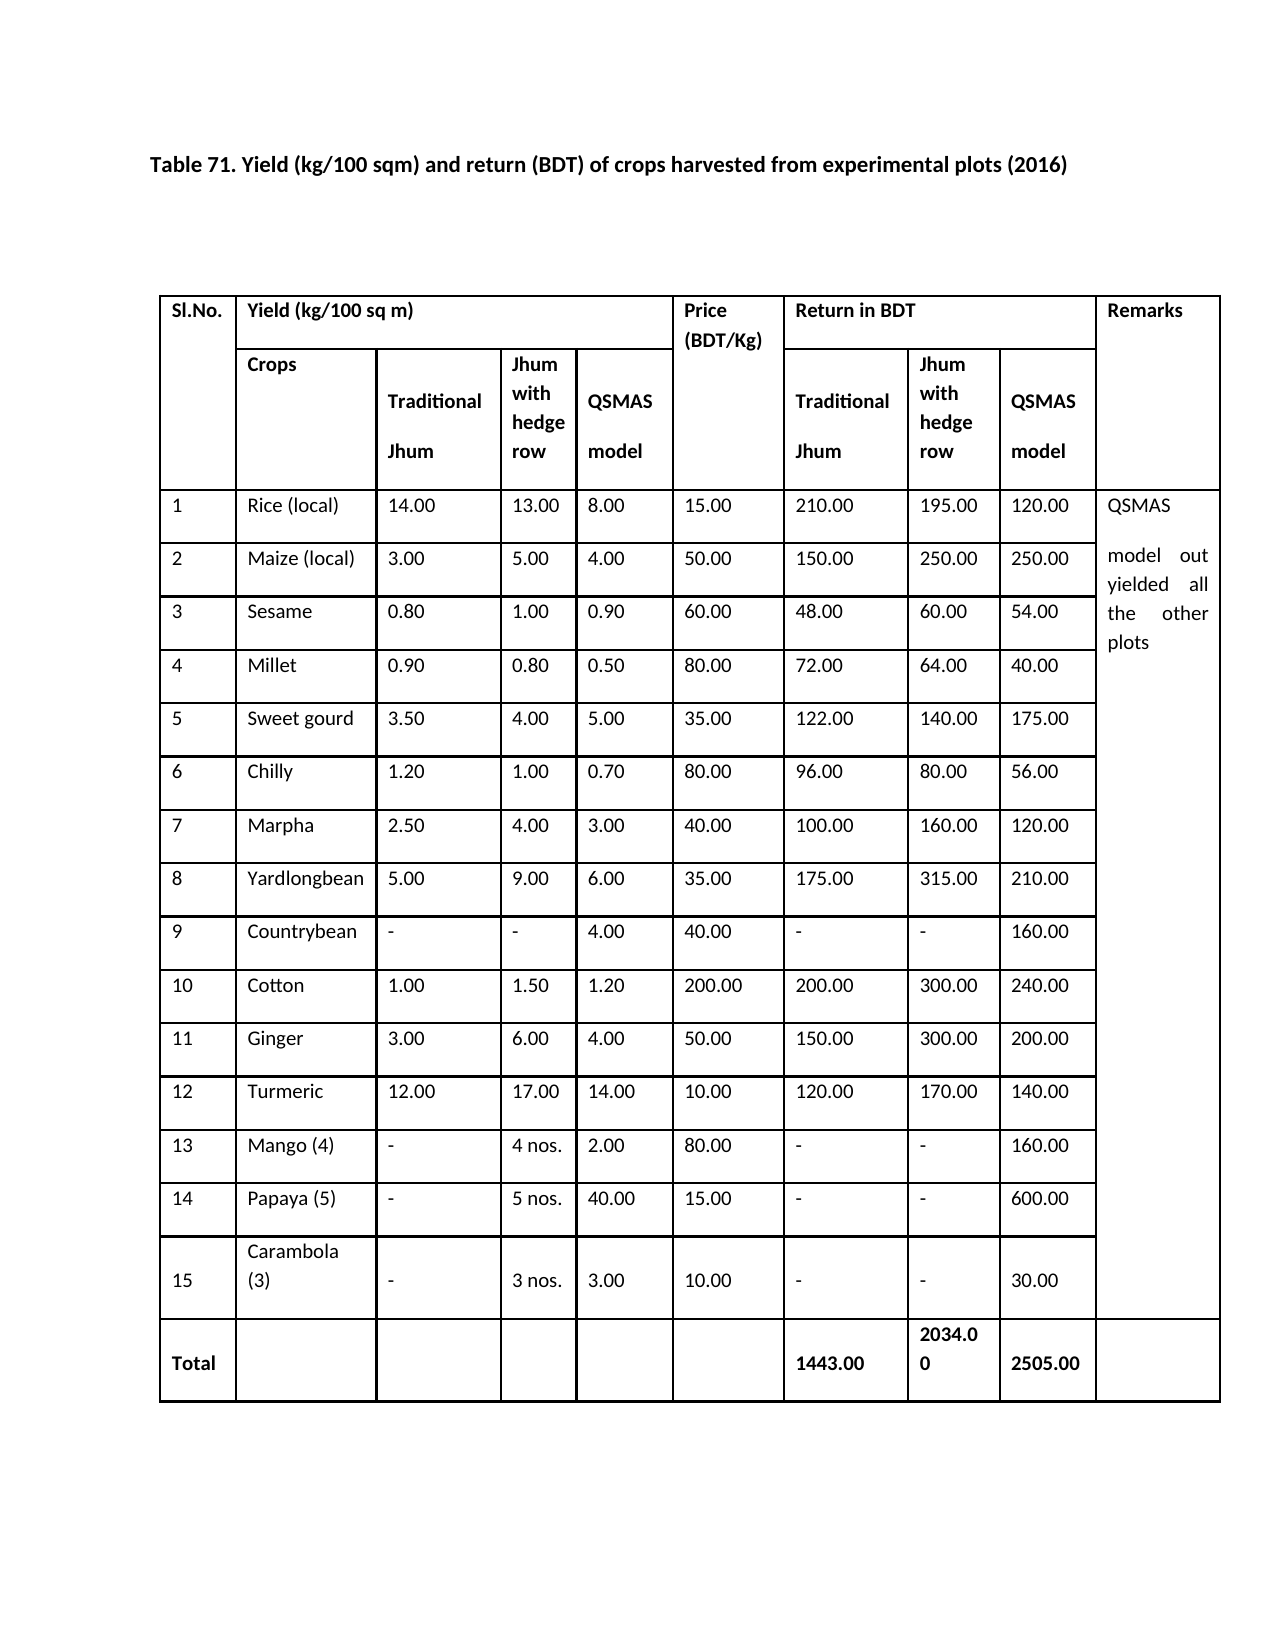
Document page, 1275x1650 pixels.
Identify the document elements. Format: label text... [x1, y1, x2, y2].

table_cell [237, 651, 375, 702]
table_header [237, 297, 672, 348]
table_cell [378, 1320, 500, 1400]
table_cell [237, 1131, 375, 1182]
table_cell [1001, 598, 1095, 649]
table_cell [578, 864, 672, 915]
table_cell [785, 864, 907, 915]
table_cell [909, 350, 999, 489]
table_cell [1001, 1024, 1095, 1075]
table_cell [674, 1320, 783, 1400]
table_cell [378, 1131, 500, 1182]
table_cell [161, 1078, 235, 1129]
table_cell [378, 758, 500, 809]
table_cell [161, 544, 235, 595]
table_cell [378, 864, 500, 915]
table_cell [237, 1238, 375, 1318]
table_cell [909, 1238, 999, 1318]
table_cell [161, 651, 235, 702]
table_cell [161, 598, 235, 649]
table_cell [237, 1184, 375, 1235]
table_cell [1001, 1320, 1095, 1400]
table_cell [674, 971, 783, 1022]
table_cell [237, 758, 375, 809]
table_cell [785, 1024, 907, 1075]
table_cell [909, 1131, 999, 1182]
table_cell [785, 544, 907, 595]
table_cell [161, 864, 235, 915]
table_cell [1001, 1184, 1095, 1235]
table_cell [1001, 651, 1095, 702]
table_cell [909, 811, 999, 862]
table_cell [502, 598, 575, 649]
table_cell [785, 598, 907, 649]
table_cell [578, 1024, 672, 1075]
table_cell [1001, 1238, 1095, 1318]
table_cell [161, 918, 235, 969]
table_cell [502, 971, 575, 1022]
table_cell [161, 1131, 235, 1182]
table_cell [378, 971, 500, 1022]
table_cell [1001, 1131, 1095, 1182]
text Table 71. Yield (kg/100 sqm) and return (BDT) of crops harvested from experimental plots (2016) [150, 150, 1125, 178]
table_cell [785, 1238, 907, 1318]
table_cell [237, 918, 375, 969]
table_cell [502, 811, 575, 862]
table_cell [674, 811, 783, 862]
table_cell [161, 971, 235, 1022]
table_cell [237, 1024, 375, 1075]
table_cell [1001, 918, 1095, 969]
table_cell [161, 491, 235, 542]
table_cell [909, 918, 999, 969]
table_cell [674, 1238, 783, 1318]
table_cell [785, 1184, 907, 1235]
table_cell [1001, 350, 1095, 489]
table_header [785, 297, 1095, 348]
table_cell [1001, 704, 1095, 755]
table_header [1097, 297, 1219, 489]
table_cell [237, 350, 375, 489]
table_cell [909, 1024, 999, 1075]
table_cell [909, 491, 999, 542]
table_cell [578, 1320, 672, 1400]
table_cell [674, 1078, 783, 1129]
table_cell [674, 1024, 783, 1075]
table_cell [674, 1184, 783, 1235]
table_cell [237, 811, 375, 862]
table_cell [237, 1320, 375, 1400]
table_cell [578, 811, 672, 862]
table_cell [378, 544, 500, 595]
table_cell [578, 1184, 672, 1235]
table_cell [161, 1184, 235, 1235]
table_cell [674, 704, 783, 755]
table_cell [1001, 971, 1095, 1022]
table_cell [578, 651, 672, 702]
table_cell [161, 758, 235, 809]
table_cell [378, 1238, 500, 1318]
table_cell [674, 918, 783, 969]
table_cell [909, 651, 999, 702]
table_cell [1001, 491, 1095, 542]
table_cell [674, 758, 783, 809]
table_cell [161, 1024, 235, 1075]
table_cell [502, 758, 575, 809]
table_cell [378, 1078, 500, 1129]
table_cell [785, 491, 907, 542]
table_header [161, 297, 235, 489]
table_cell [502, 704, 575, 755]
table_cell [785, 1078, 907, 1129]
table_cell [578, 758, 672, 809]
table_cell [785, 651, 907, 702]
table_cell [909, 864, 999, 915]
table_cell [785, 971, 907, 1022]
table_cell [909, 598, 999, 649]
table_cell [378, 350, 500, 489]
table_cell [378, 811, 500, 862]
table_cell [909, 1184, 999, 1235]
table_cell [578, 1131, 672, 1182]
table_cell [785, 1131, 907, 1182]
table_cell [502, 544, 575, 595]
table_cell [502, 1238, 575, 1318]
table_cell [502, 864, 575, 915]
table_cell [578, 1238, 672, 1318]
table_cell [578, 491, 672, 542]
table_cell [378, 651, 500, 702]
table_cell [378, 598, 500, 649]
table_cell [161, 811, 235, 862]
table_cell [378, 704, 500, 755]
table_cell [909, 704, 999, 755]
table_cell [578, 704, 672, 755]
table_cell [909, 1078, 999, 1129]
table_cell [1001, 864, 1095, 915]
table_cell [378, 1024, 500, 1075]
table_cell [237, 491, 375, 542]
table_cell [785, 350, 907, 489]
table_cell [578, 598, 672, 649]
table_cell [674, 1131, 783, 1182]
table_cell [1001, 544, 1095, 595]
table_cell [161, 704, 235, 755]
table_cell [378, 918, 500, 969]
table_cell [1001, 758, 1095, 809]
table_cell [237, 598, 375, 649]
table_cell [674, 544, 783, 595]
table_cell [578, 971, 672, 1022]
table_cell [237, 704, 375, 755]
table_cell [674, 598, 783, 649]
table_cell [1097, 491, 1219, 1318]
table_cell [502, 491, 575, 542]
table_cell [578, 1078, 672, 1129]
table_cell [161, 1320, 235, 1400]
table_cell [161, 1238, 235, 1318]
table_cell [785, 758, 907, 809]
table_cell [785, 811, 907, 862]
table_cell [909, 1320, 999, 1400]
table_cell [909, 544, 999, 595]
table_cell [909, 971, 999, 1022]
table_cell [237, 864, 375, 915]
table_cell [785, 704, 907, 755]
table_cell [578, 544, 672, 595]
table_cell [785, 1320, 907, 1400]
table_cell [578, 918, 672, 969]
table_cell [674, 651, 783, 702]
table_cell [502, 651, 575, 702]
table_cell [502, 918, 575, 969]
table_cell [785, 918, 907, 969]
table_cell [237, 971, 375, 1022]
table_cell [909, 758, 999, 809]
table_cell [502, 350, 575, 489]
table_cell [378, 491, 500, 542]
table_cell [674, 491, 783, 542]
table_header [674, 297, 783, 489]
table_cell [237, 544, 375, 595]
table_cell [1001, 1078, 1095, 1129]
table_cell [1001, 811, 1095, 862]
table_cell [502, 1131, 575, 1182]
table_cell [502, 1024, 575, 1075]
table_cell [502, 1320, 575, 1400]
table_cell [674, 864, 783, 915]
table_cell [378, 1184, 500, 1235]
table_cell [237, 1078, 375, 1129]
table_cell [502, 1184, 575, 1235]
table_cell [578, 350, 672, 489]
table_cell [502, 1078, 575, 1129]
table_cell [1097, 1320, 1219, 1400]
